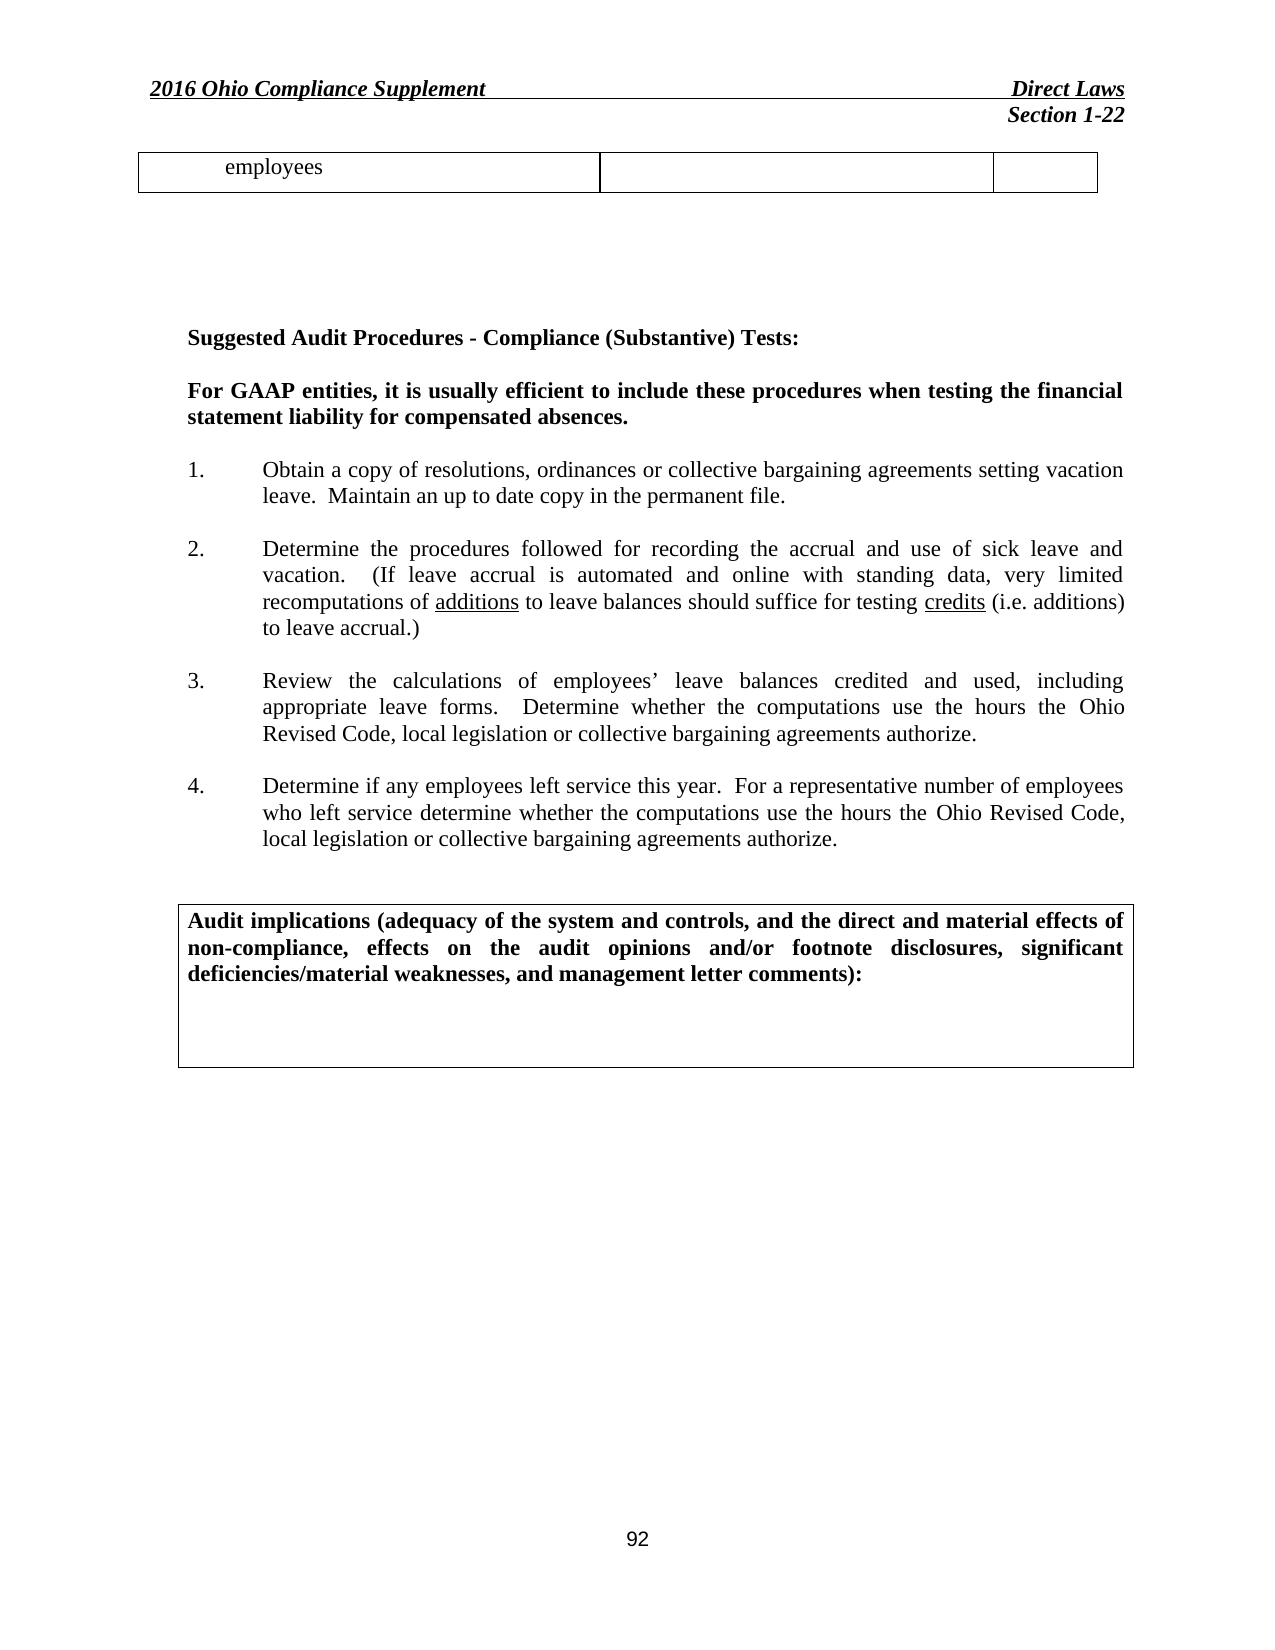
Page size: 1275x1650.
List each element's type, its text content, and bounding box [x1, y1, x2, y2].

table_cell [994, 153, 1097, 192]
text 4. Determine if any employees left service this year. For a representative number of employees who left service determine whether the computations use the hours the Ohio Revised Code, local legislation or collective bargaining agreements authorize. [187, 772, 1125, 851]
text 3. Review the calculations of employees’ leave balances credited and used, including appropriate leave forms. Determine whether the computations use the hours the Ohio Revised Code, local legislation or collective bargaining agreements authorize. [187, 667, 1125, 746]
text Audit implications (adequacy of the system and controls, and the direct and material effects of non-compliance, effects on the audit opinions and/or footnote disclosures, significant deficiencies/material weaknesses, and management letter comments): [179, 905, 1133, 986]
text 2. Determine the procedures followed for recording the accrual and use of sick leave and vacation. (If leave accrual is automated and online with standing data, very limited recomputations of additions to leave balances should suffice for testing credits (i.e. additions) to leave accrual.) [187, 535, 1125, 641]
table_cell [601, 153, 993, 192]
text Suggested Audit Procedures - Compliance (Substantive) Tests: [187, 324, 1125, 351]
text 1. Obtain a copy of resolutions, ordinances or collective bargaining agreements setting vacation leave. Maintain an up to date copy in the permanent file. [187, 456, 1125, 509]
text For GAAP entities, it is usually efficient to include these procedures when testing the financial statement liability for compensated absences. [187, 377, 1125, 430]
